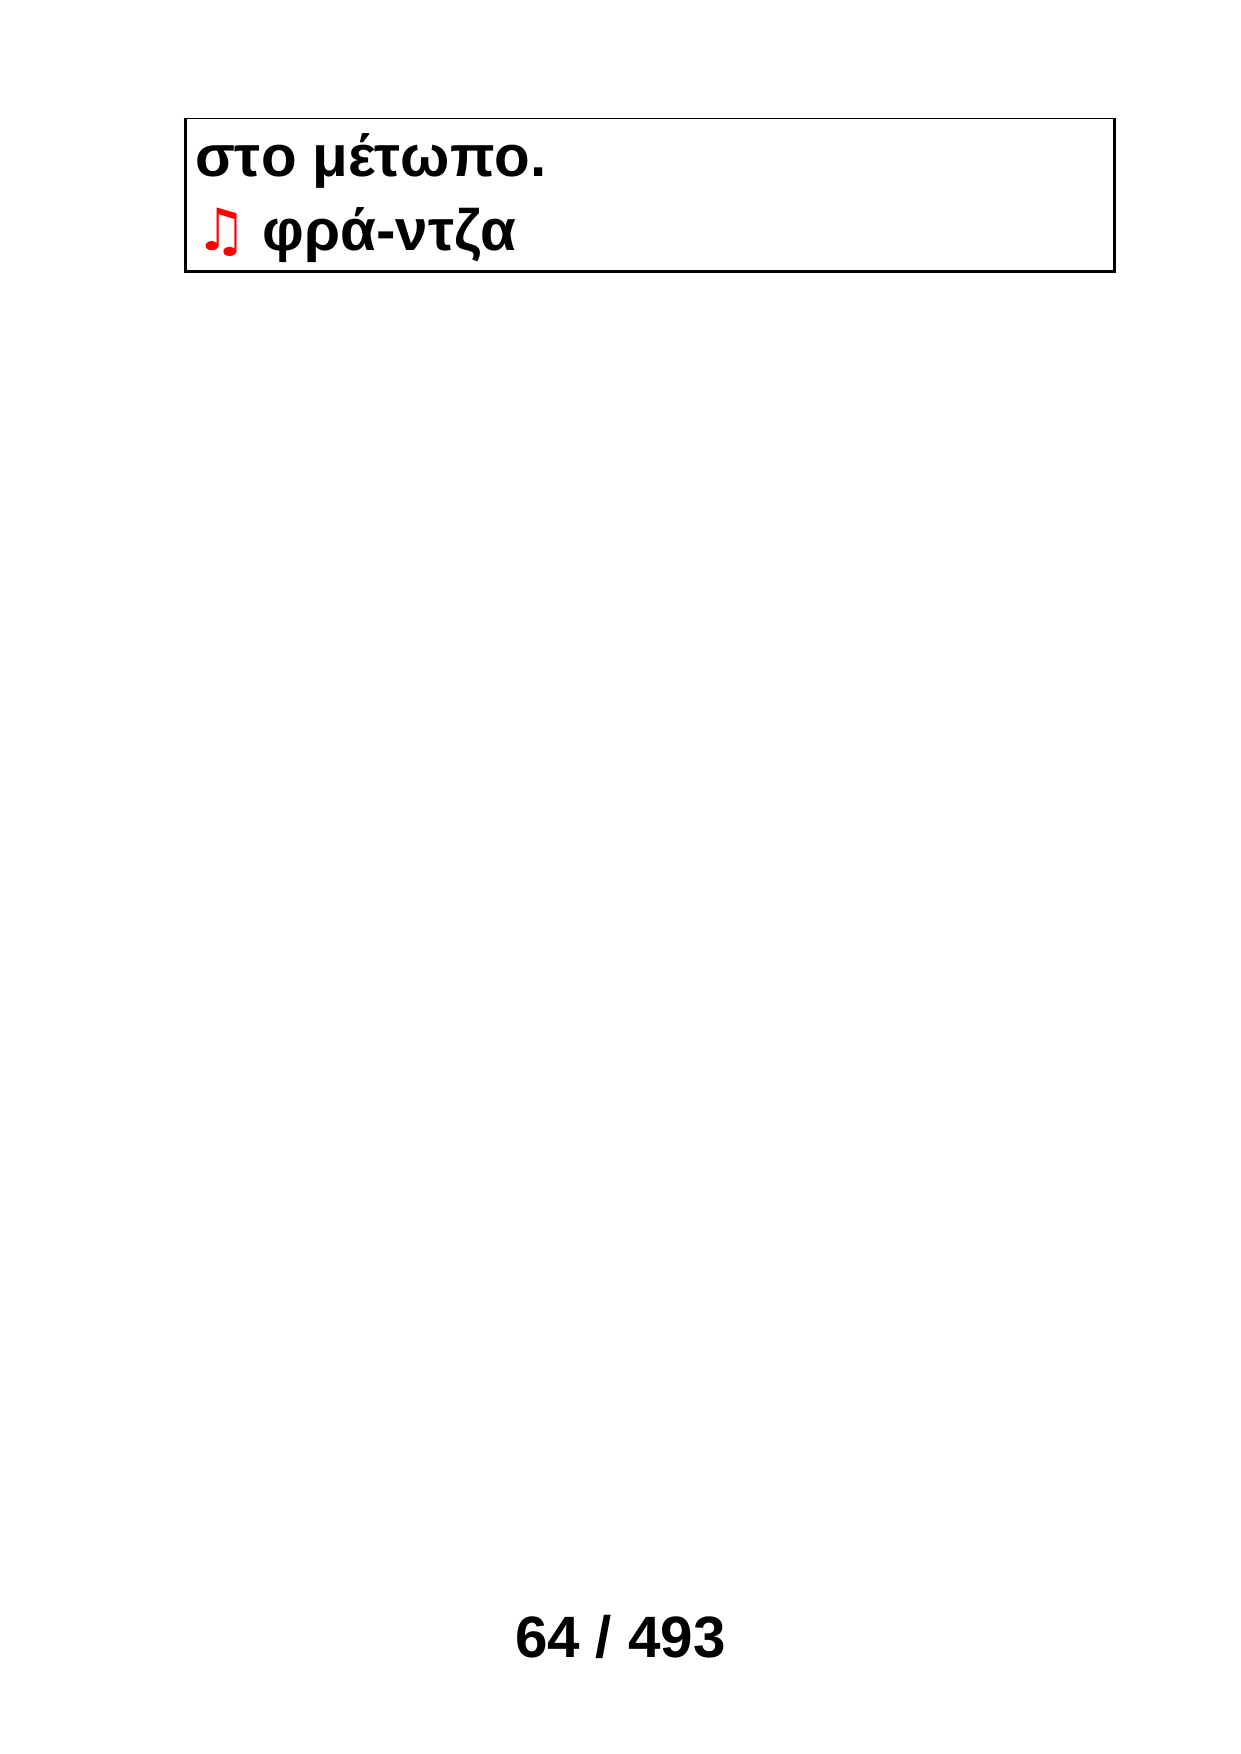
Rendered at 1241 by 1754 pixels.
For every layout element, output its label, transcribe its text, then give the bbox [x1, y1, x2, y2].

text στο μέτωπο. [187, 119, 1113, 185]
text ♫ φρά-ντζα [187, 185, 1113, 270]
